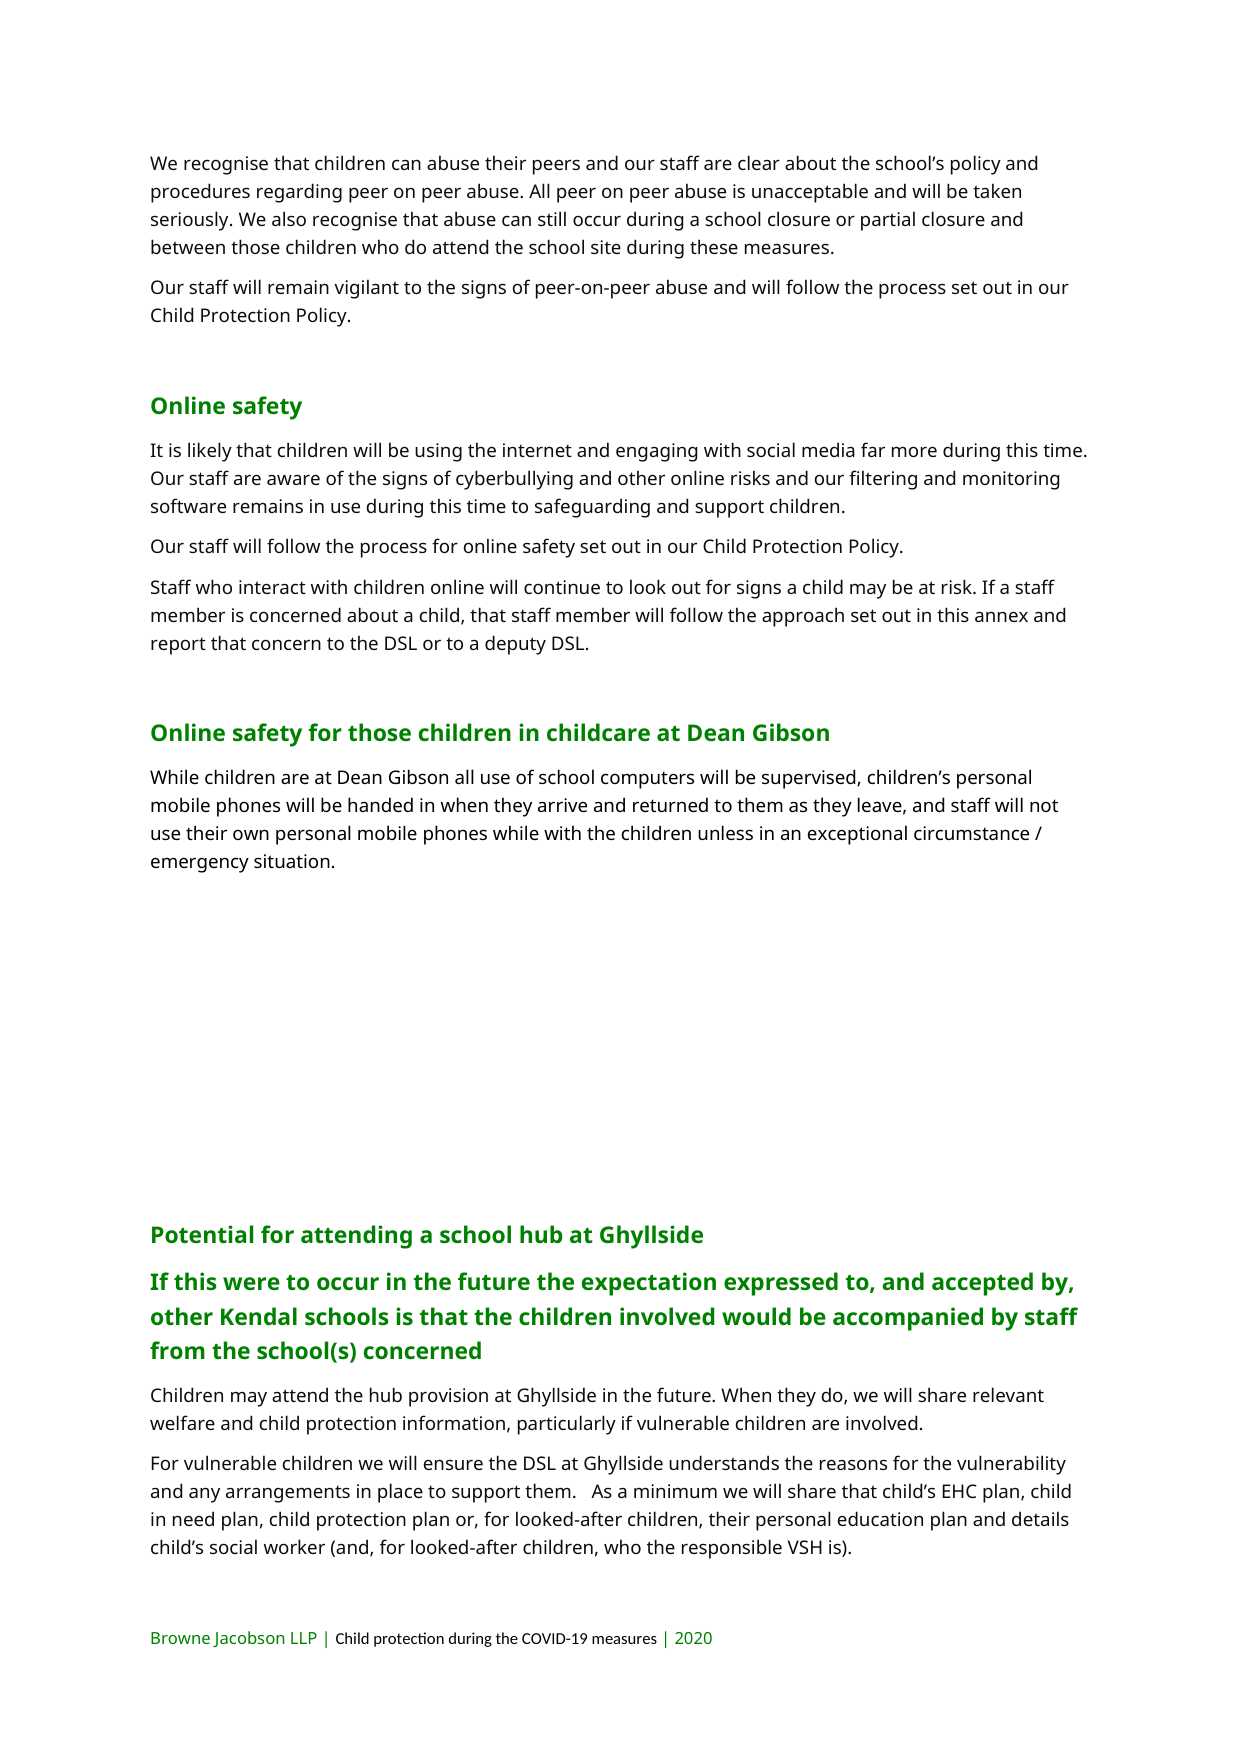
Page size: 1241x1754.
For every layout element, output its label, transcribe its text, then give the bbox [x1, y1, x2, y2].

text Online safety [150, 390, 1090, 421]
text It is likely that children will be using the internet and engaging with social media far more during this time. Our staff are aware of the signs of cyberbullying and other online risks and our filtering and monitoring software remains in use during this time to safeguarding and support children. [150, 437, 1090, 518]
text We recognise that children can abuse their peers and our staff are clear about the school’s policy and procedures regarding peer on peer abuse. All peer on peer abuse is unacceptable and will be taken seriously. We also recognise that abuse can still occur during a school closure or partial closure and between those children who do attend the school site during these measures. [150, 150, 1090, 259]
text Online safety for those children in childcare at Dean Gibson [150, 717, 1090, 749]
text While children are at Dean Gibson all use of school computers will be supervised, children’s personal mobile phones will be handed in when they arrive and returned to them as they leave, and staff will not use their own personal mobile phones while with the children unless in an exceptional circumstance / emergency situation. [150, 764, 1090, 874]
text Staff who interact with children online will continue to look out for signs a child may be at risk. If a staff member is concerned about a child, that staff member will follow the approach set out in this annex and report that concern to the DSL or to a deputy DSL. [150, 574, 1090, 656]
text For vulnerable children we will ensure the DSL at Ghyllside understands the reasons for the vulnerability and any arrangements in place to support them. As a minimum we will share that child’s EHC plan, child in need plan, child protection plan or, for looked-after children, their personal education plan and details child’s social worker (and, for looked-after children, who the responsible VSH is). [150, 1450, 1090, 1560]
text Our staff will follow the process for online safety set out in our Child Protection Policy. [150, 533, 1090, 559]
text Our staff will remain vigilant to the signs of peer-on-peer abuse and will follow the process set out in our Child Protection Policy. [150, 274, 1090, 328]
text Children may attend the hub provision at Ghyllside in the future. When they do, we will share relevant welfare and child protection information, particularly if vulnerable children are involved. [150, 1382, 1090, 1435]
text If this were to occur in the future the expectation expressed to, and accepted by, other Kendal schools is that the children involved would be accompanied by staff from the school(s) concerned [150, 1266, 1090, 1366]
text Potential for attending a school hub at Ghyllside [150, 1219, 1090, 1251]
